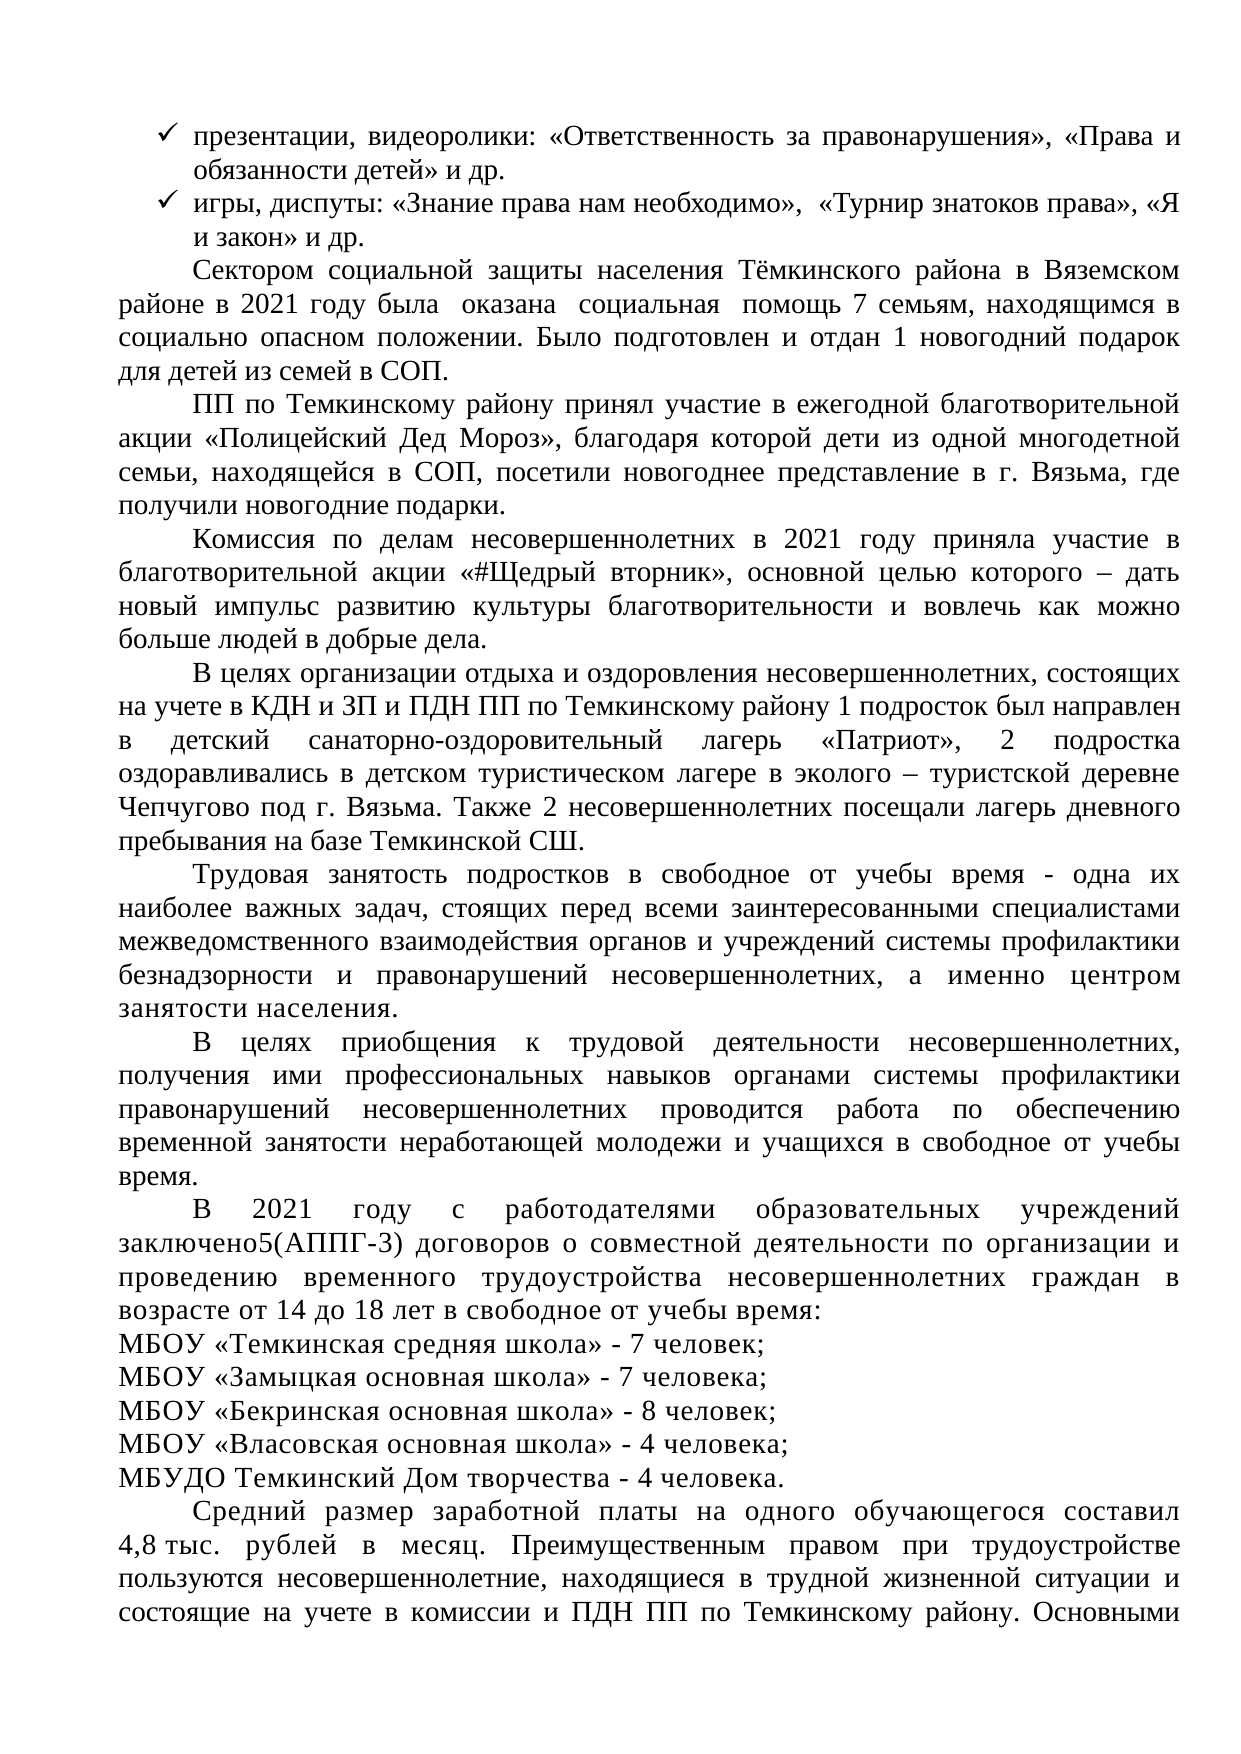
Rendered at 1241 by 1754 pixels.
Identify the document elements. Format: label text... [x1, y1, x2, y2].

list игры, диспуты: «Знание права нам необходимо», «Турнир знатоков права», «Я и закон» и др. [156, 185, 1181, 252]
text МБОУ «Темкинская средняя школа» - 7 человек; [118, 1326, 1181, 1359]
text Сектором социальной защиты населения Тёмкинского района в Вяземском районе в 2021 году была оказана социальная помощь 7 семьям, находящимся в социально опасном положении. Было подготовлен и отдан 1 новогодний подарок для детей из семей в СОП. [118, 252, 1181, 387]
list презентации, видеоролики: «Ответственность за правонарушения», «Права и обязанности детей» и др. [156, 118, 1181, 185]
text МБОУ «Власовская основная школа» - 4 человека; [118, 1426, 1181, 1460]
text МБУДО Темкинский Дом творчества - 4 человека. [118, 1460, 1181, 1493]
text Комиссия по делам несовершеннолетних в 2021 году приняла участие в благотворительной акции «#Щедрый вторник», основной целью которого – дать новый импульс развитию культуры благотворительности и вовлечь как можно больше людей в добрые дела. [118, 521, 1181, 655]
text В целях приобщения к трудовой деятельности несовершеннолетних, получения ими профессиональных навыков органами системы профилактики правонарушений несовершеннолетних проводится работа по обеспечению временной занятости неработающей молодежи и учащихся в свободное от учебы время. [118, 1024, 1181, 1192]
text В 2021 году с работодателями образовательных учреждений заключено5(АППГ-3) договоров о совместной деятельности по организации и проведению временного трудоустройства несовершеннолетних граждан в возрасте от 14 до 18 лет в свободное от учебы время: [118, 1192, 1181, 1326]
text ПП по Темкинскому району принял участие в ежегодной благотворительной акции «Полицейский Дед Мороз», благодаря которой дети из одной многодетной семьи, находящейся в СОП, посетили новогоднее представление в г. Вязьма, где получили новогодние подарки. [118, 387, 1181, 521]
text МБОУ «Замыцкая основная школа» - 7 человека; [118, 1359, 1181, 1393]
text Трудовая занятость подростков в свободное от учебы время - одна их наиболее важных задач, стоящих перед всеми заинтересованными специалистами межведомственного взаимодействия органов и учреждений системы профилактики безнадзорности и правонарушений несовершеннолетних, а именно центром занятости населения. [118, 856, 1181, 1024]
text В целях организации отдыха и оздоровления несовершеннолетних, состоящих на учете в КДН и ЗП и ПДН ПП по Темкинскому району 1 подросток был направлен в детский санаторно-оздоровительный лагерь «Патриот», 2 подростка оздоравливались в детском туристическом лагере в эколого – туристской деревне Чепчугово под г. Вязьма. Также 2 несовершеннолетних посещали лагерь дневного пребывания на базе Темкинской СШ. [118, 655, 1181, 856]
text МБОУ «Бекринская основная школа» - 8 человек; [118, 1393, 1181, 1426]
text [118, 1493, 1181, 1628]
